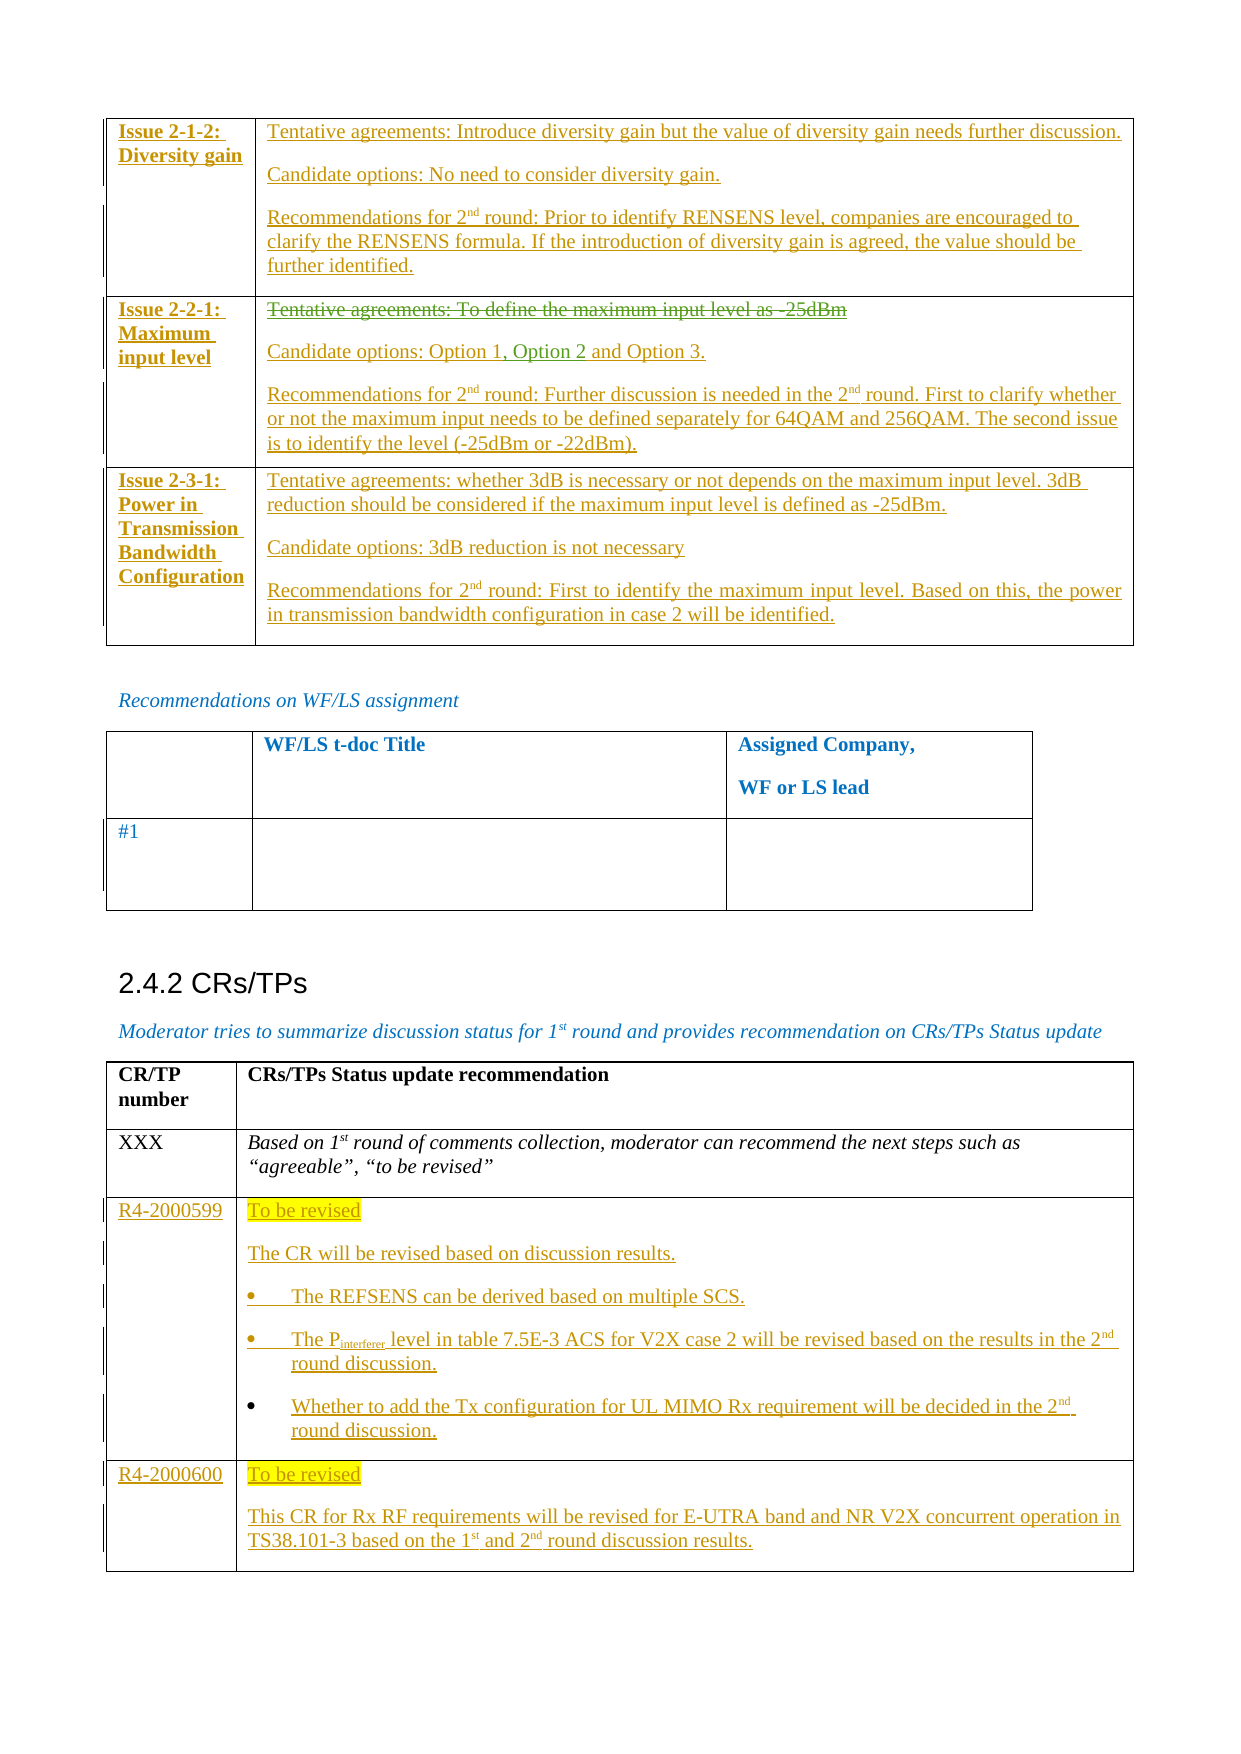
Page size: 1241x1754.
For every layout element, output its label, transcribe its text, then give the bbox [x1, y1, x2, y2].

table_header WF/LS t-doc Title [253, 732, 726, 818]
table_header [107, 732, 252, 818]
subtitle 2.4.2 CRs/TPs [118, 966, 1122, 1000]
table_cell [107, 1198, 236, 1460]
table_header CRs/TPs Status update recommendation [237, 1063, 1133, 1129]
text Moderator tries to summarize discussion status for 1st round and provides recommendation on CRs/TPs Status update [118, 1018, 1122, 1043]
table_cell Based on 1st round of comments collection, moderator can recommend the next steps such as “agreeable”, “to be revised” [237, 1130, 1133, 1197]
table_cell [237, 1198, 1133, 1460]
table_cell [256, 468, 1133, 644]
table_header CR/TP number [107, 1063, 236, 1129]
table_cell [107, 297, 255, 467]
table_cell [107, 468, 255, 644]
table_cell #1 [107, 819, 252, 910]
table_cell [107, 1461, 236, 1571]
table_cell [256, 297, 1133, 467]
table_header Assigned Company, WF or LS lead [727, 732, 1032, 818]
table_cell XXX [107, 1130, 236, 1197]
table_cell [107, 119, 255, 296]
text Recommendations on WF/LS assignment [118, 688, 1122, 712]
table_cell [256, 119, 1133, 296]
table_cell [253, 819, 726, 910]
table_cell [727, 819, 1032, 910]
table_cell [237, 1461, 1133, 1571]
